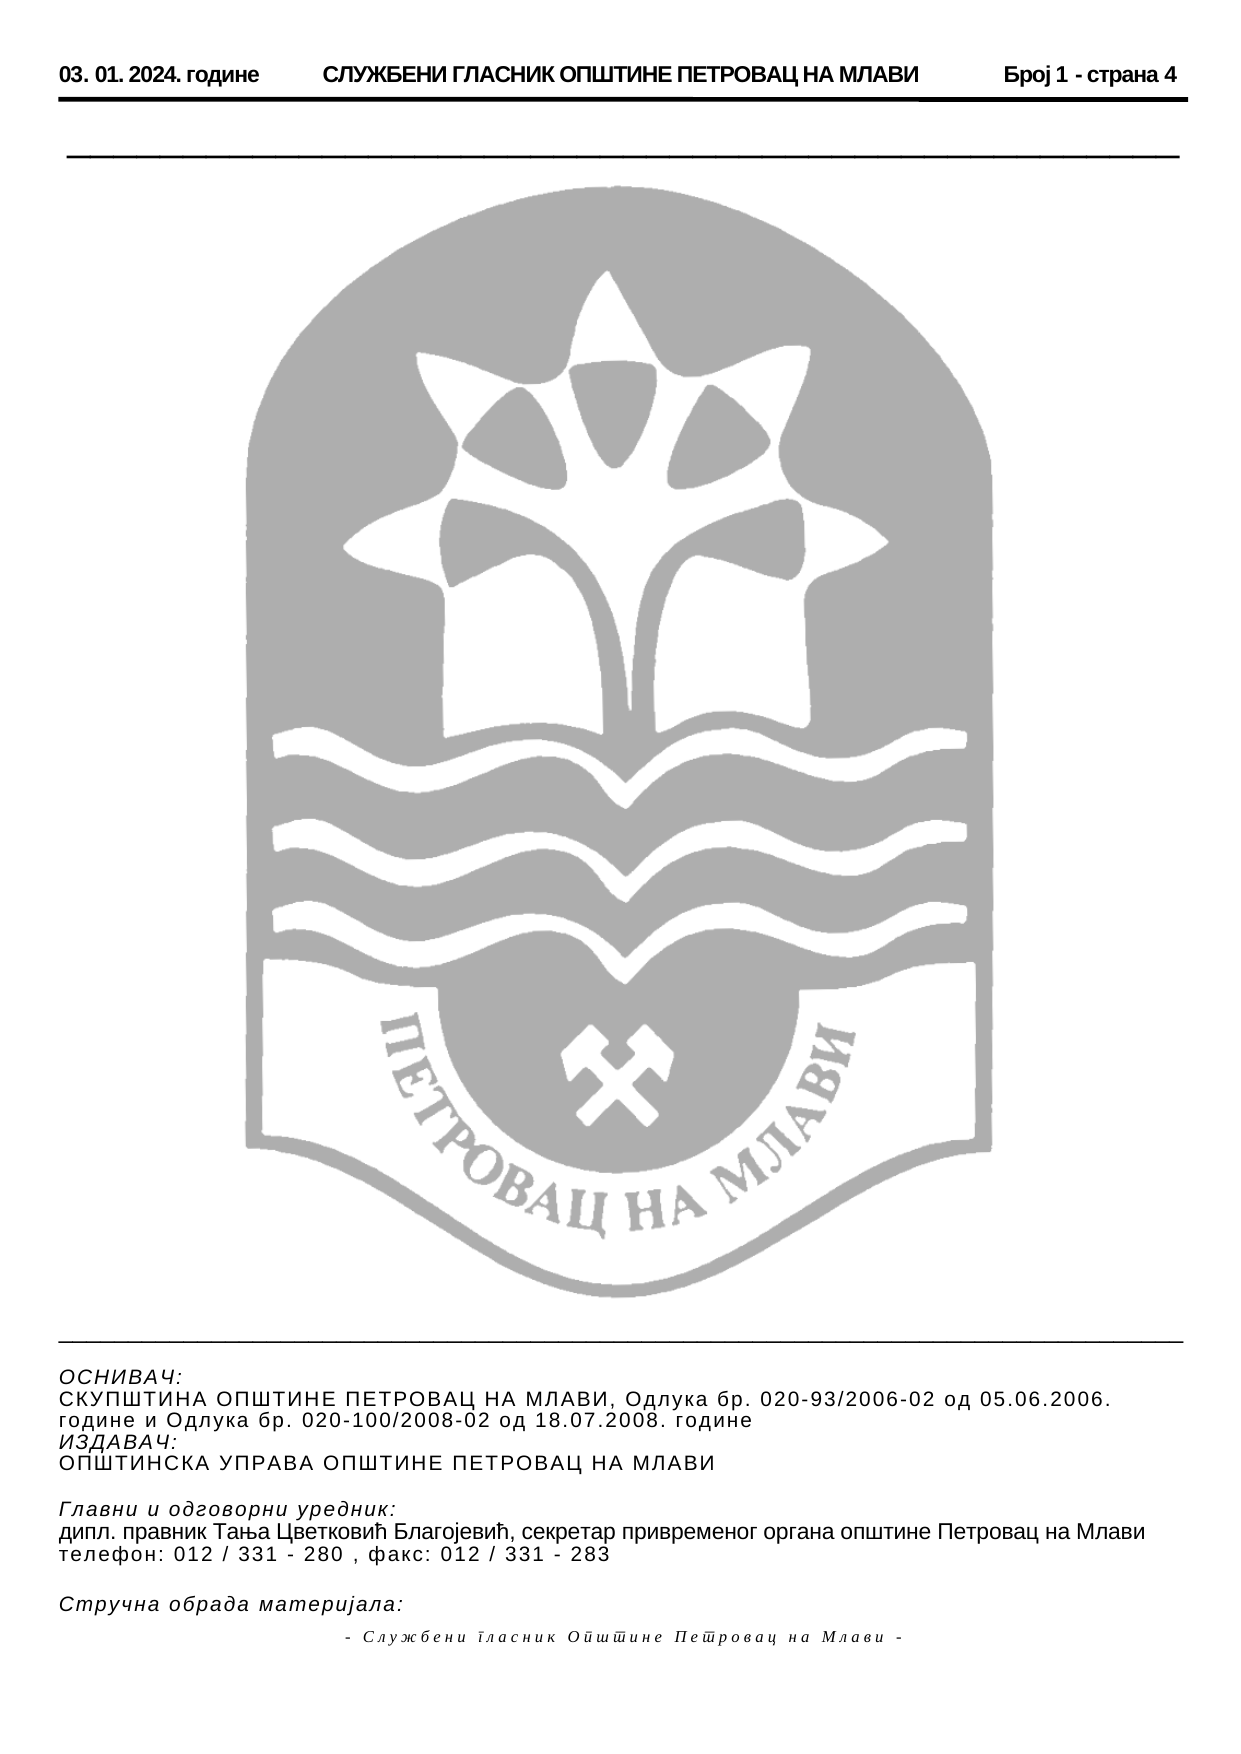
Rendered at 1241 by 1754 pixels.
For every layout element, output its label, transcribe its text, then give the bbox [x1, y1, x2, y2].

text телефон: 012 / 331 - 280 , факс: 012 / 331 - 283 [58, 1544, 1188, 1566]
text Стручна обрада материјала: [58, 1595, 1188, 1616]
text _________________________________________________________________________________ [58, 1318, 1188, 1343]
text ОПШТИНСКА УПРАВА ОПШТИНЕ ПЕТРОВАЦ НА МЛАВИ [58, 1454, 1188, 1475]
text дипл. правник Тања Цветковић Благојевић, секретар привременог органа општине Петровац на Млави [58, 1521, 1188, 1544]
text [58, 116, 1188, 159]
text ОСНИВАЧ: [58, 1367, 1188, 1389]
text Главни и одговорни уредник: [58, 1499, 1188, 1521]
text СКУПШТИНА ОПШТИНЕ ПЕТРОВАЦ НА МЛАВИ, Одлука бр. 020-93/2006-02 од 05.06.2006. године и Одлука бр. 020-100/2008-02 од 18.07.2008. године [58, 1389, 1188, 1432]
text ИЗДАВАЧ: [58, 1432, 1188, 1454]
